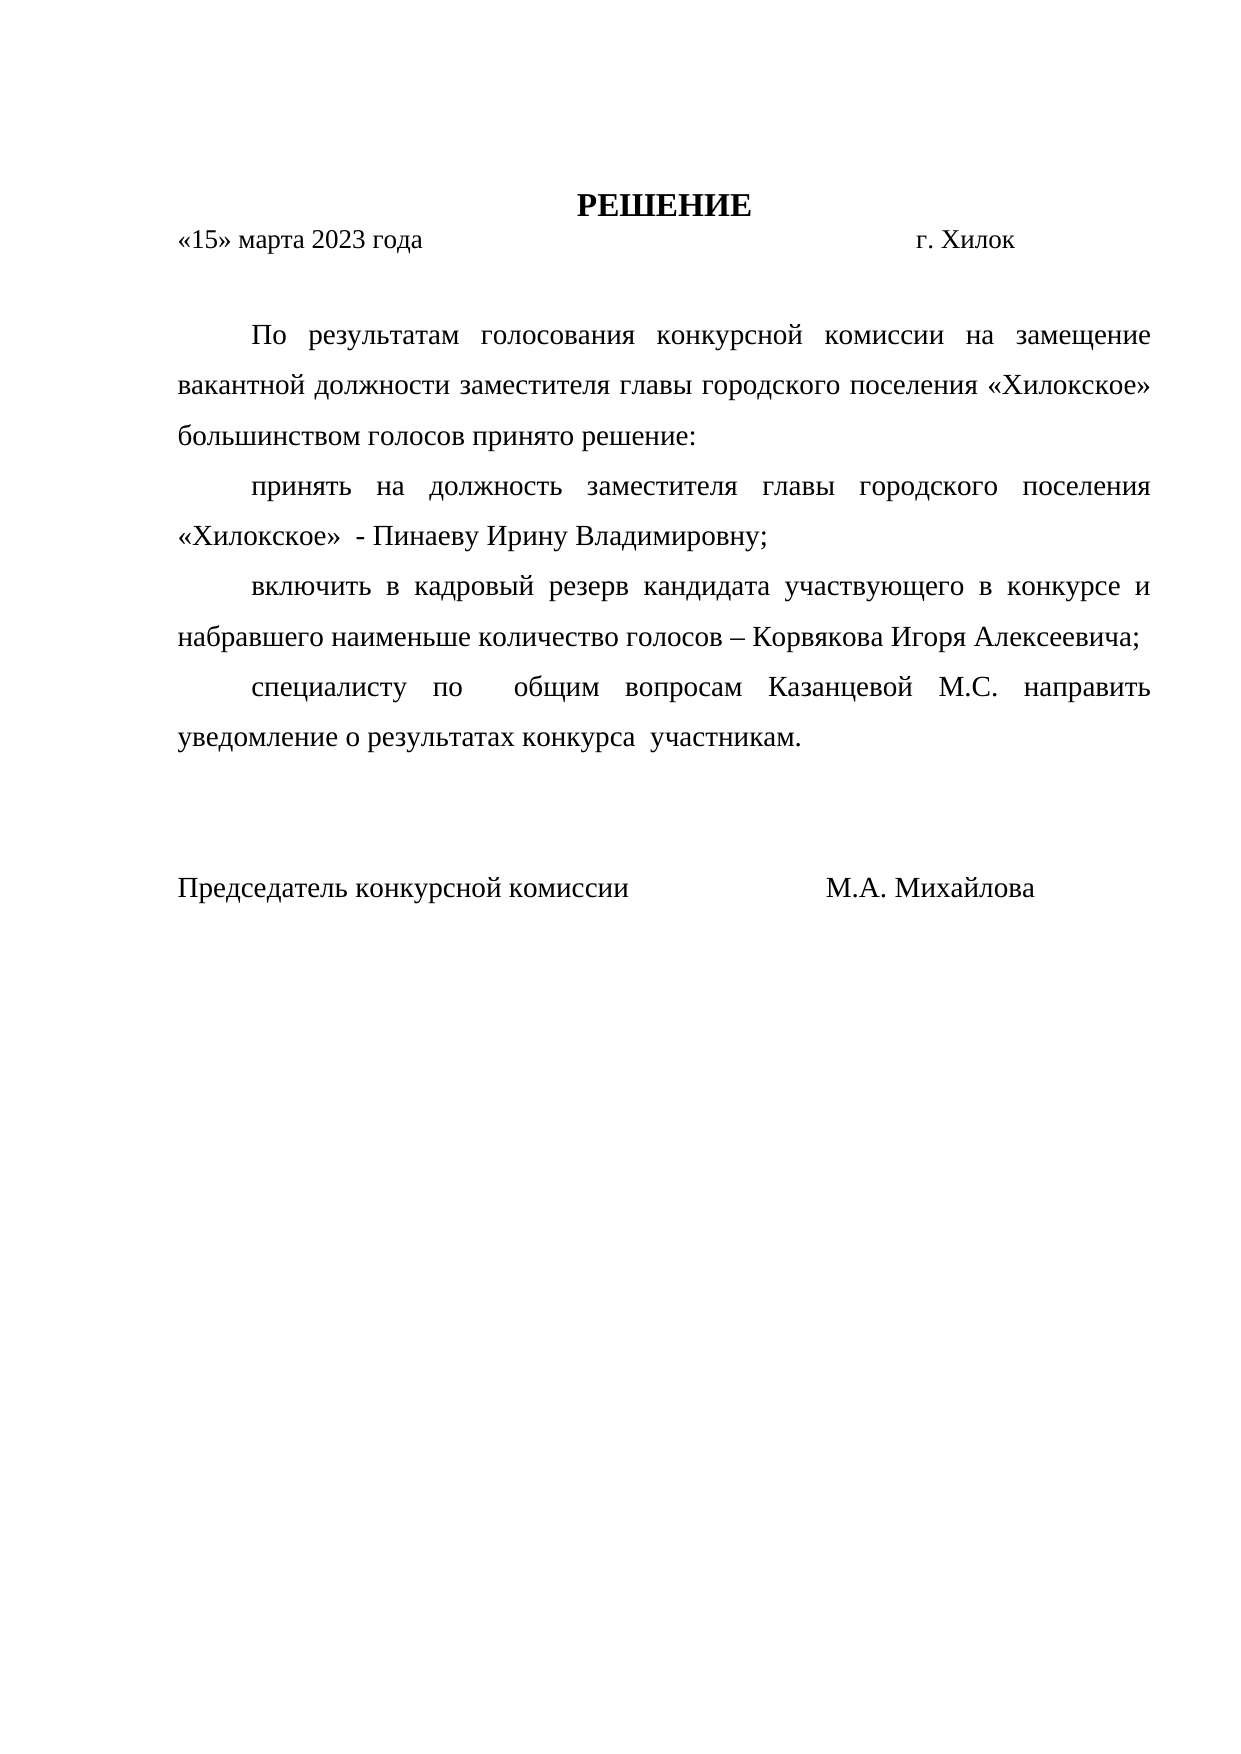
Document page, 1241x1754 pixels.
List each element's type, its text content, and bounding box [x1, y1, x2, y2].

text РЕШЕНИЕ [177, 185, 1152, 223]
text включить в кадровый резерв кандидата участвующего в конкурсе и набравшего наименьше количество голосов – Корвякова Игоря Алексеевича; [177, 568, 1152, 652]
text специалисту по общим вопросам Казанцевой М.С. направить уведомление о результатах конкурса участникам. [177, 669, 1152, 753]
text Председатель конкурсной комиссии М.А. Михайлова [177, 870, 1152, 904]
text «15» марта 2023 года г. Хилок [177, 223, 1152, 255]
text принять на должность заместителя главы городского поселения «Хилокское» - Пинаеву Ирину Владимировну; [177, 468, 1152, 552]
text По результатам голосования конкурсной комиссии на замещение вакантной должности заместителя главы городского поселения «Хилокское» большинством голосов принято решение: [177, 317, 1152, 451]
